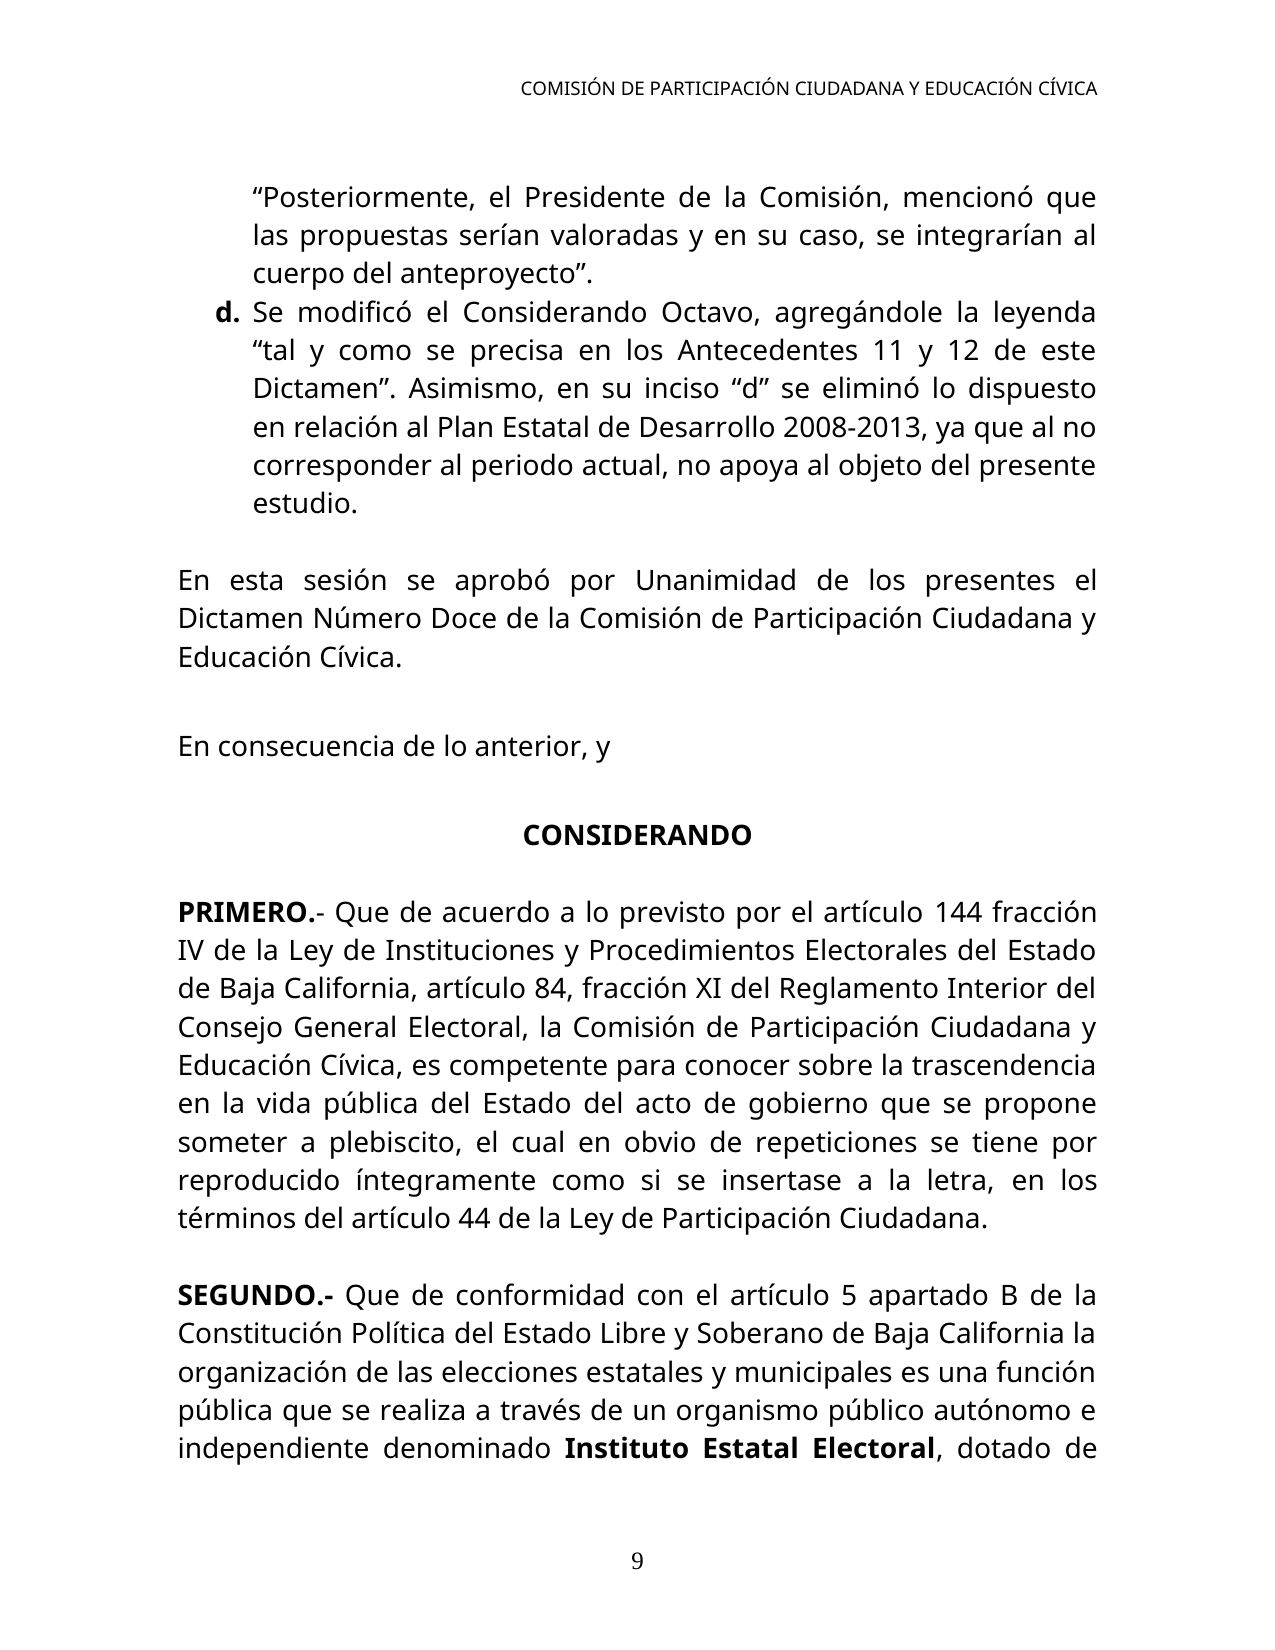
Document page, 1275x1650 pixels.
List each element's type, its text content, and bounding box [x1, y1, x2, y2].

text PRIMERO.- Que de acuerdo a lo previsto por el artículo 144 fracción IV de la Ley de Instituciones y Procedimientos Electorales del Estado de Baja California, artículo 84, fracción XI del Reglamento Interior del Consejo General Electoral, la Comisión de Participación Ciudadana y Educación Cívica, es competente para conocer sobre la trascendencia en la vida pública del Estado del acto de gobierno que se propone someter a plebiscito, el cual en obvio de repeticiones se tiene por reproducido íntegramente como si se insertase a la letra, en los términos del artículo 44 de la Ley de Participación Ciudadana. [177, 892, 1098, 1237]
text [177, 1276, 1098, 1467]
text En esta sesión se aprobó por Unanimidad de los presentes el Dictamen Número Doce de la Comisión de Participación Ciudadana y Educación Cívica. [177, 561, 1098, 676]
list Se modificó el Considerando Octavo, agregándole la leyenda “tal y como se precisa en los Antecedentes 11 y 12 de este Dictamen”. Asimismo, en su inciso “d” se eliminó lo dispuesto en relación al Plan Estatal de Desarrollo 2008-2013, ya que al no corresponder al periodo actual, no apoya al objeto del presente estudio. [215, 292, 1098, 522]
text En consecuencia de lo anterior, y [177, 726, 1098, 765]
text CONSIDERANDO [177, 816, 1098, 854]
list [215, 177, 1098, 292]
